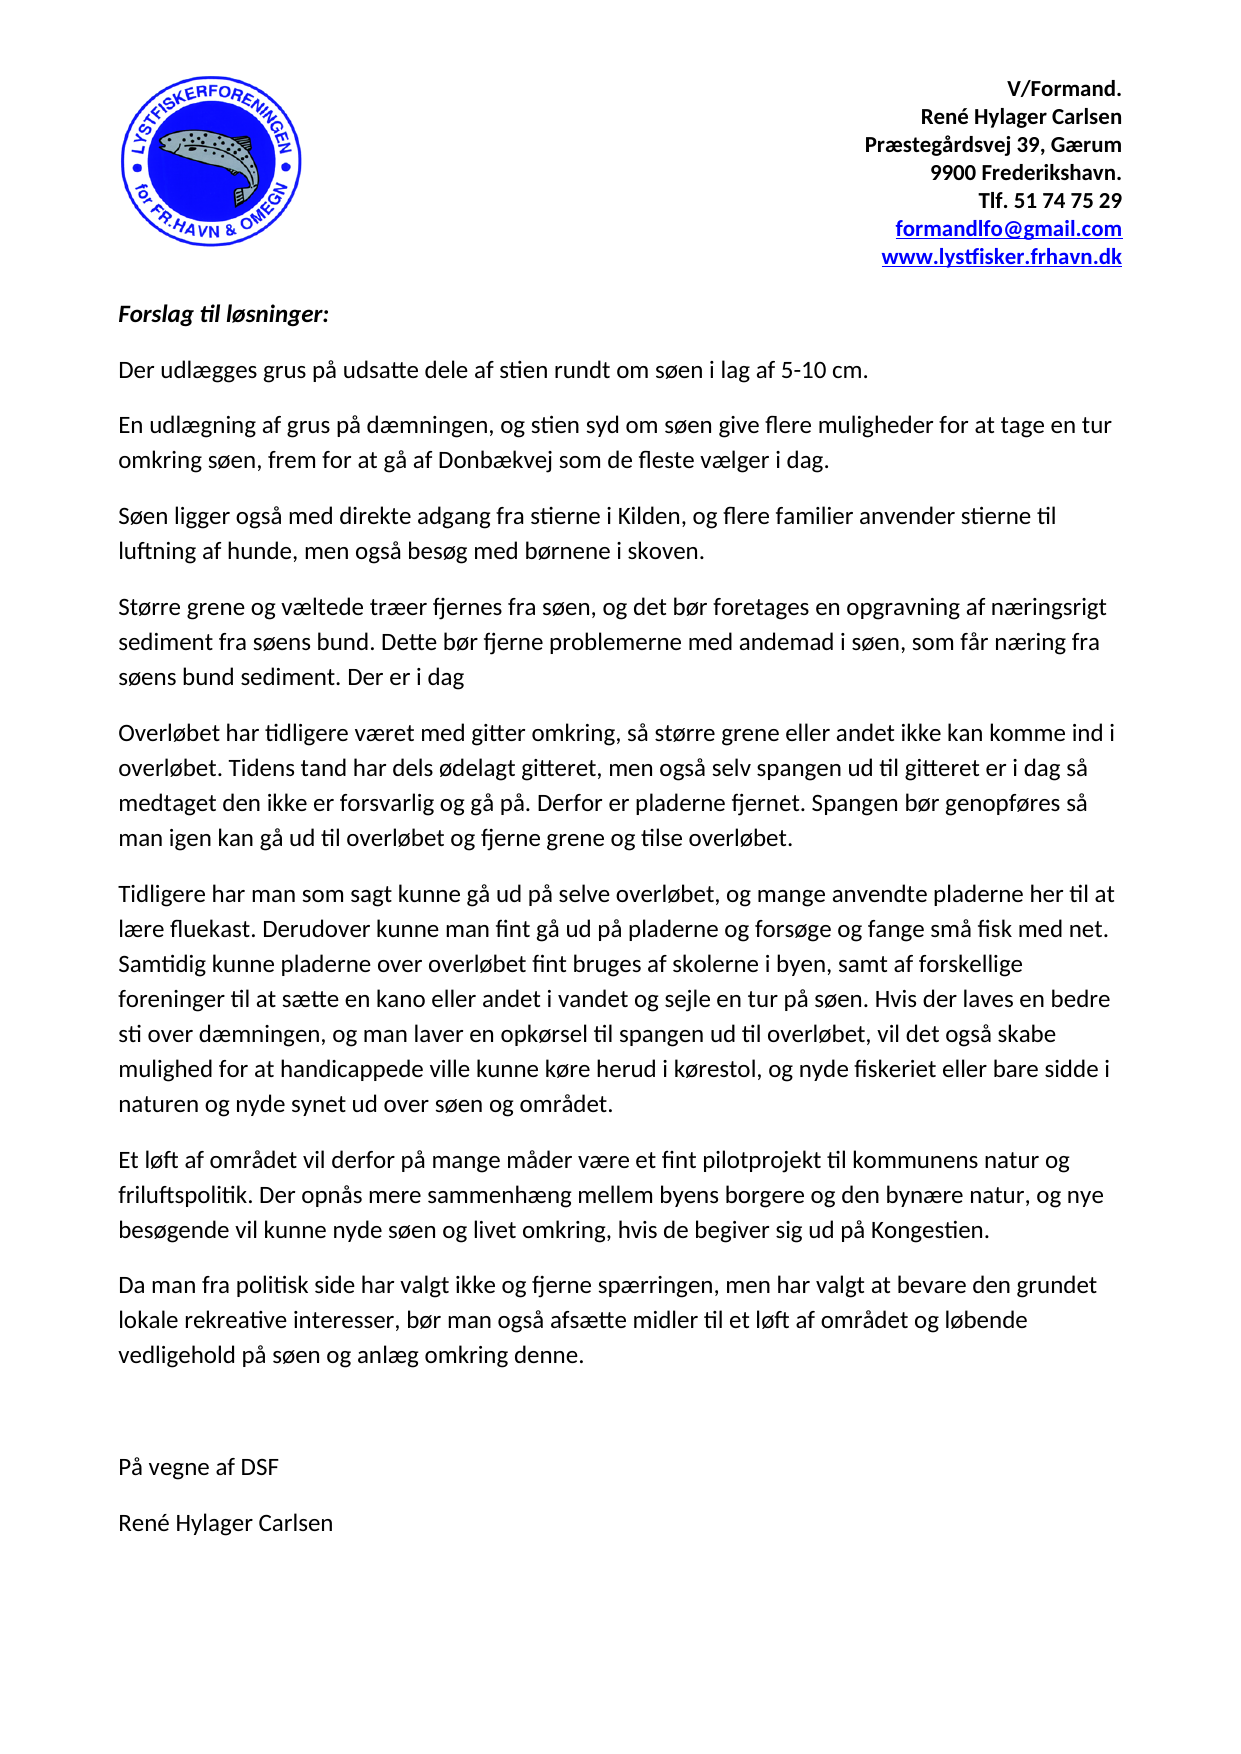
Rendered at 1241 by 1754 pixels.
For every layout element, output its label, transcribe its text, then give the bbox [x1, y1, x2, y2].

text Da man fra politisk side har valgt ikke og fjerne spærringen, men har valgt at bevare den grundet lokale rekreative interesser, bør man også afsætte midler til et løft af området og løbende vedligehold på søen og anlæg omkring denne. [118, 1269, 1122, 1370]
text Der udlægges grus på udsatte dele af stien rundt om søen i lag af 5-10 cm. [118, 354, 1122, 384]
text Overløbet har tidligere været med gitter omkring, så større grene eller andet ikke kan komme ind i overløbet. Tidens tand har dels ødelagt gitteret, men også selv spangen ud til gitteret er i dag så medtaget den ikke er forsvarlig og gå på. Derfor er pladerne fjernet. Spangen bør genopføres så man igen kan gå ud til overløbet og fjerne grene og tilse overløbet. [118, 717, 1122, 853]
text På vegne af DSF [118, 1451, 1122, 1482]
picture [118, 73, 303, 246]
text En udlægning af grus på dæmningen, og stien syd om søen give flere muligheder for at tage en tur omkring søen, frem for at gå af Donbækvej som de fleste vælger i dag. [118, 409, 1122, 475]
text Forslag til løsninger: [118, 298, 1122, 328]
text Et løft af området vil derfor på mange måder være et fint pilotprojekt til kommunens natur og friluftspolitik. Der opnås mere sammenhæng mellem byens borgere og den bynære natur, og nye besøgende vil kunne nyde søen og livet omkring, hvis de begiver sig ud på Kongestien. [118, 1144, 1122, 1244]
text Større grene og væltede træer fjernes fra søen, og det bør foretages en opgravning af næringsrigt sediment fra søens bund. Dette bør fjerne problemerne med andemad i søen, som får næring fra søens bund sediment. Der er i dag [118, 591, 1122, 692]
text Søen ligger også med direkte adgang fra stierne i Kilden, og flere familier anvender stierne til luftning af hunde, men også besøg med børnene i skoven. [118, 500, 1122, 566]
text René Hylager Carlsen [118, 1507, 1122, 1538]
text Tidligere har man som sagt kunne gå ud på selve overløbet, og mange anvendte pladerne her til at lære fluekast. Derudover kunne man fint gå ud på pladerne og forsøge og fange små fisk med net. Samtidig kunne pladerne over overløbet fint bruges af skolerne i byen, samt af forskellige foreninger til at sætte en kano eller andet i vandet og sejle en tur på søen. Hvis der laves en bedre sti over dæmningen, og man laver en opkørsel til spangen ud til overløbet, vil det også skabe mulighed for at handicappede ville kunne køre herud i kørestol, og nyde fiskeriet eller bare sidde i naturen og nyde synet ud over søen og området. [118, 878, 1122, 1118]
